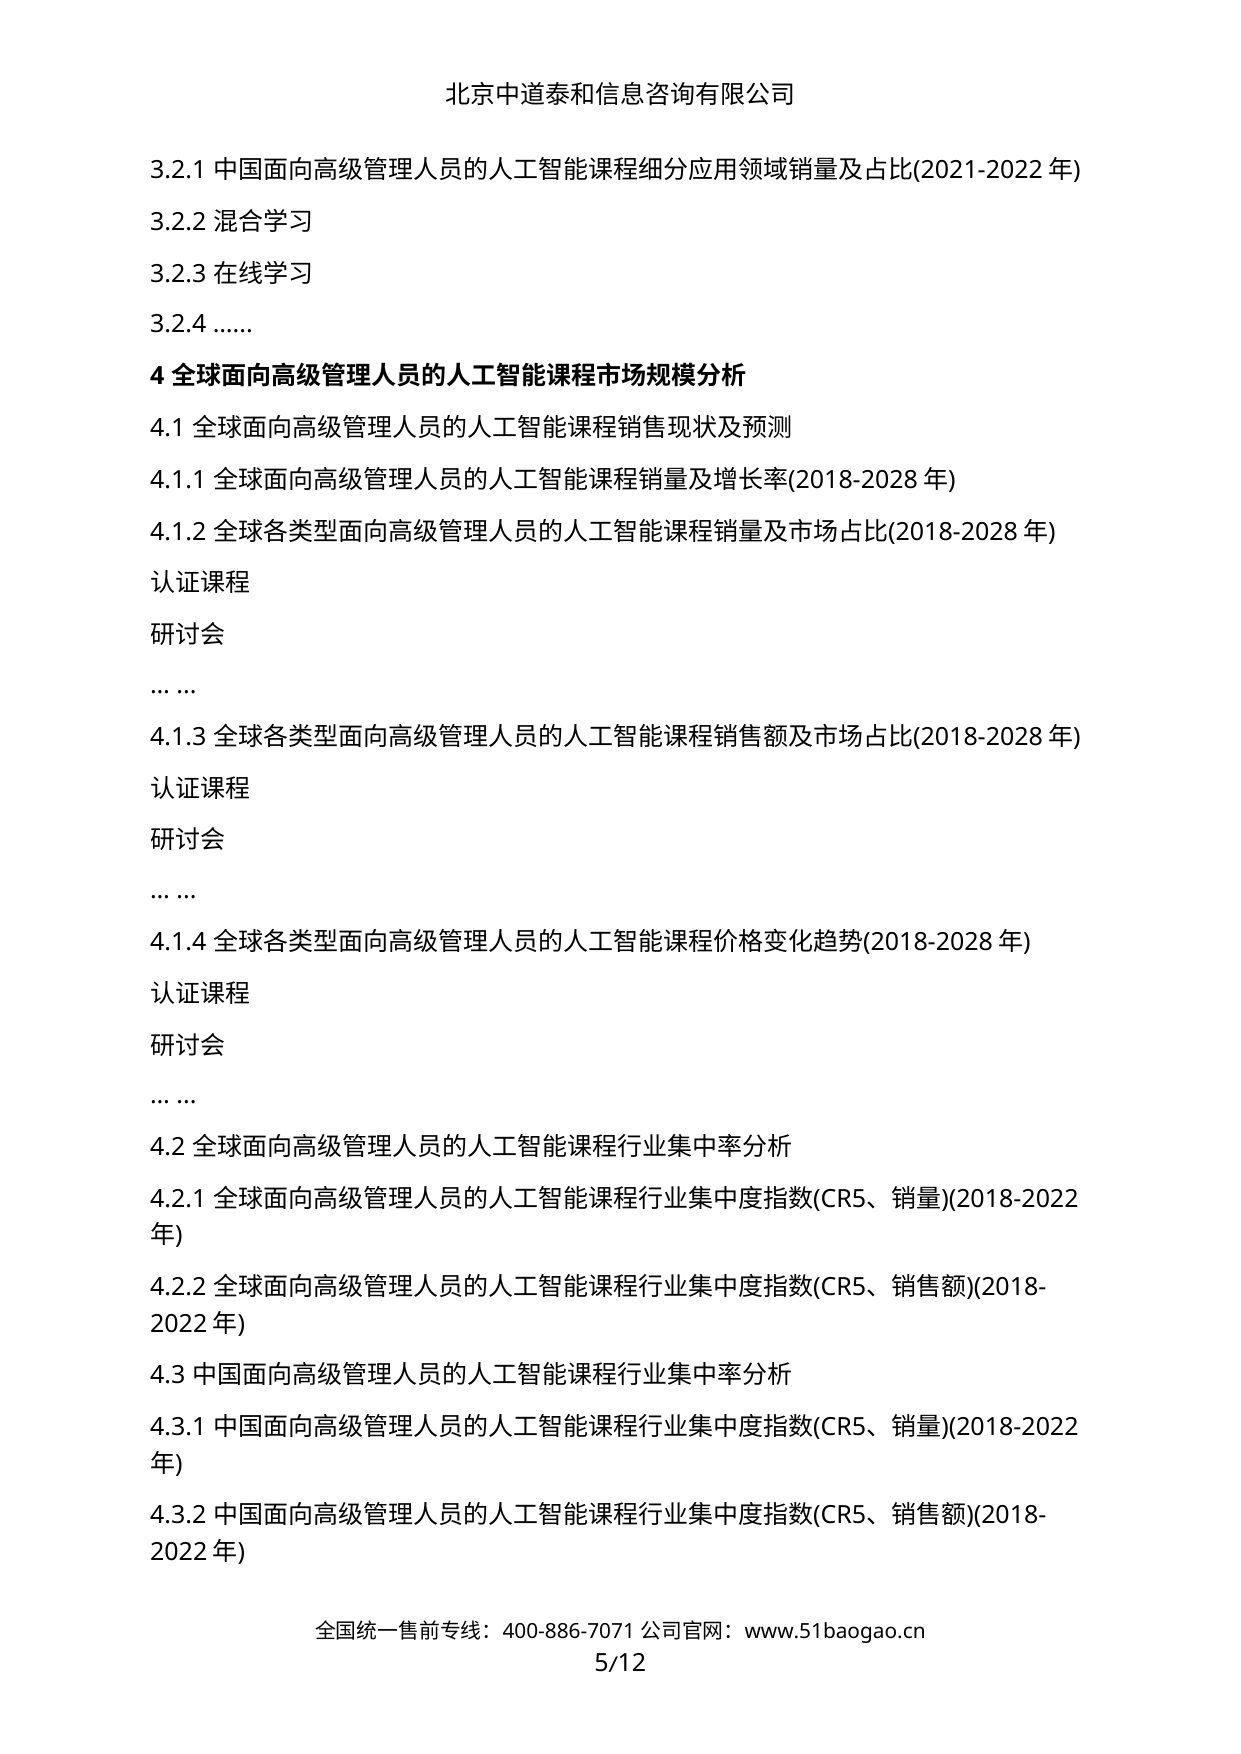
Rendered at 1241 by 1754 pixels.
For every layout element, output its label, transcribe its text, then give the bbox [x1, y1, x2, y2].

text 4.3 中国面向高级管理人员的人工智能课程行业集中率分析 [150, 1355, 1090, 1391]
text 认证课程 [150, 768, 1090, 804]
text … ... [150, 667, 1090, 701]
text 4.1.4 全球各类型面向高级管理人员的人工智能课程价格变化趋势(2018-2028年) [150, 922, 1090, 958]
text 3.2.4 …... [150, 306, 1090, 340]
text 4.1 全球面向高级管理人员的人工智能课程销售现状及预测 [150, 407, 1090, 443]
text 4.3.2 中国面向高级管理人员的人工智能课程行业集中度指数(CR5、销售额)(2018-2022年) [150, 1495, 1090, 1567]
text … ... [150, 1077, 1090, 1111]
text 4.1.1 全球面向高级管理人员的人工智能课程销量及增长率(2018-2028年) [150, 459, 1090, 495]
text 认证课程 [150, 973, 1090, 1010]
text … ... [150, 872, 1090, 906]
text 认证课程 [150, 563, 1090, 599]
text 4.2.1 全球面向高级管理人员的人工智能课程行业集中度指数(CR5、销量)(2018-2022年) [150, 1179, 1090, 1251]
text 研讨会 [150, 1025, 1090, 1062]
text 4 全球面向高级管理人员的人工智能课程市场规模分析 [150, 355, 1090, 392]
text 3.2.2 混合学习 [150, 202, 1090, 238]
text 研讨会 [150, 615, 1090, 651]
text 4.2 全球面向高级管理人员的人工智能课程行业集中率分析 [150, 1127, 1090, 1163]
text 3.2.3 在线学习 [150, 254, 1090, 290]
text 3.2.1 中国面向高级管理人员的人工智能课程细分应用领域销量及占比(2021-2022年) [150, 150, 1090, 186]
text 4.1.2 全球各类型面向高级管理人员的人工智能课程销量及市场占比(2018-2028年) [150, 511, 1090, 547]
text 4.3.1 中国面向高级管理人员的人工智能课程行业集中度指数(CR5、销量)(2018-2022年) [150, 1407, 1090, 1479]
text 4.2.2 全球面向高级管理人员的人工智能课程行业集中度指数(CR5、销售额)(2018-2022年) [150, 1267, 1090, 1339]
text 4.1.3 全球各类型面向高级管理人员的人工智能课程销售额及市场占比(2018-2028年) [150, 716, 1090, 752]
text 研讨会 [150, 820, 1090, 856]
